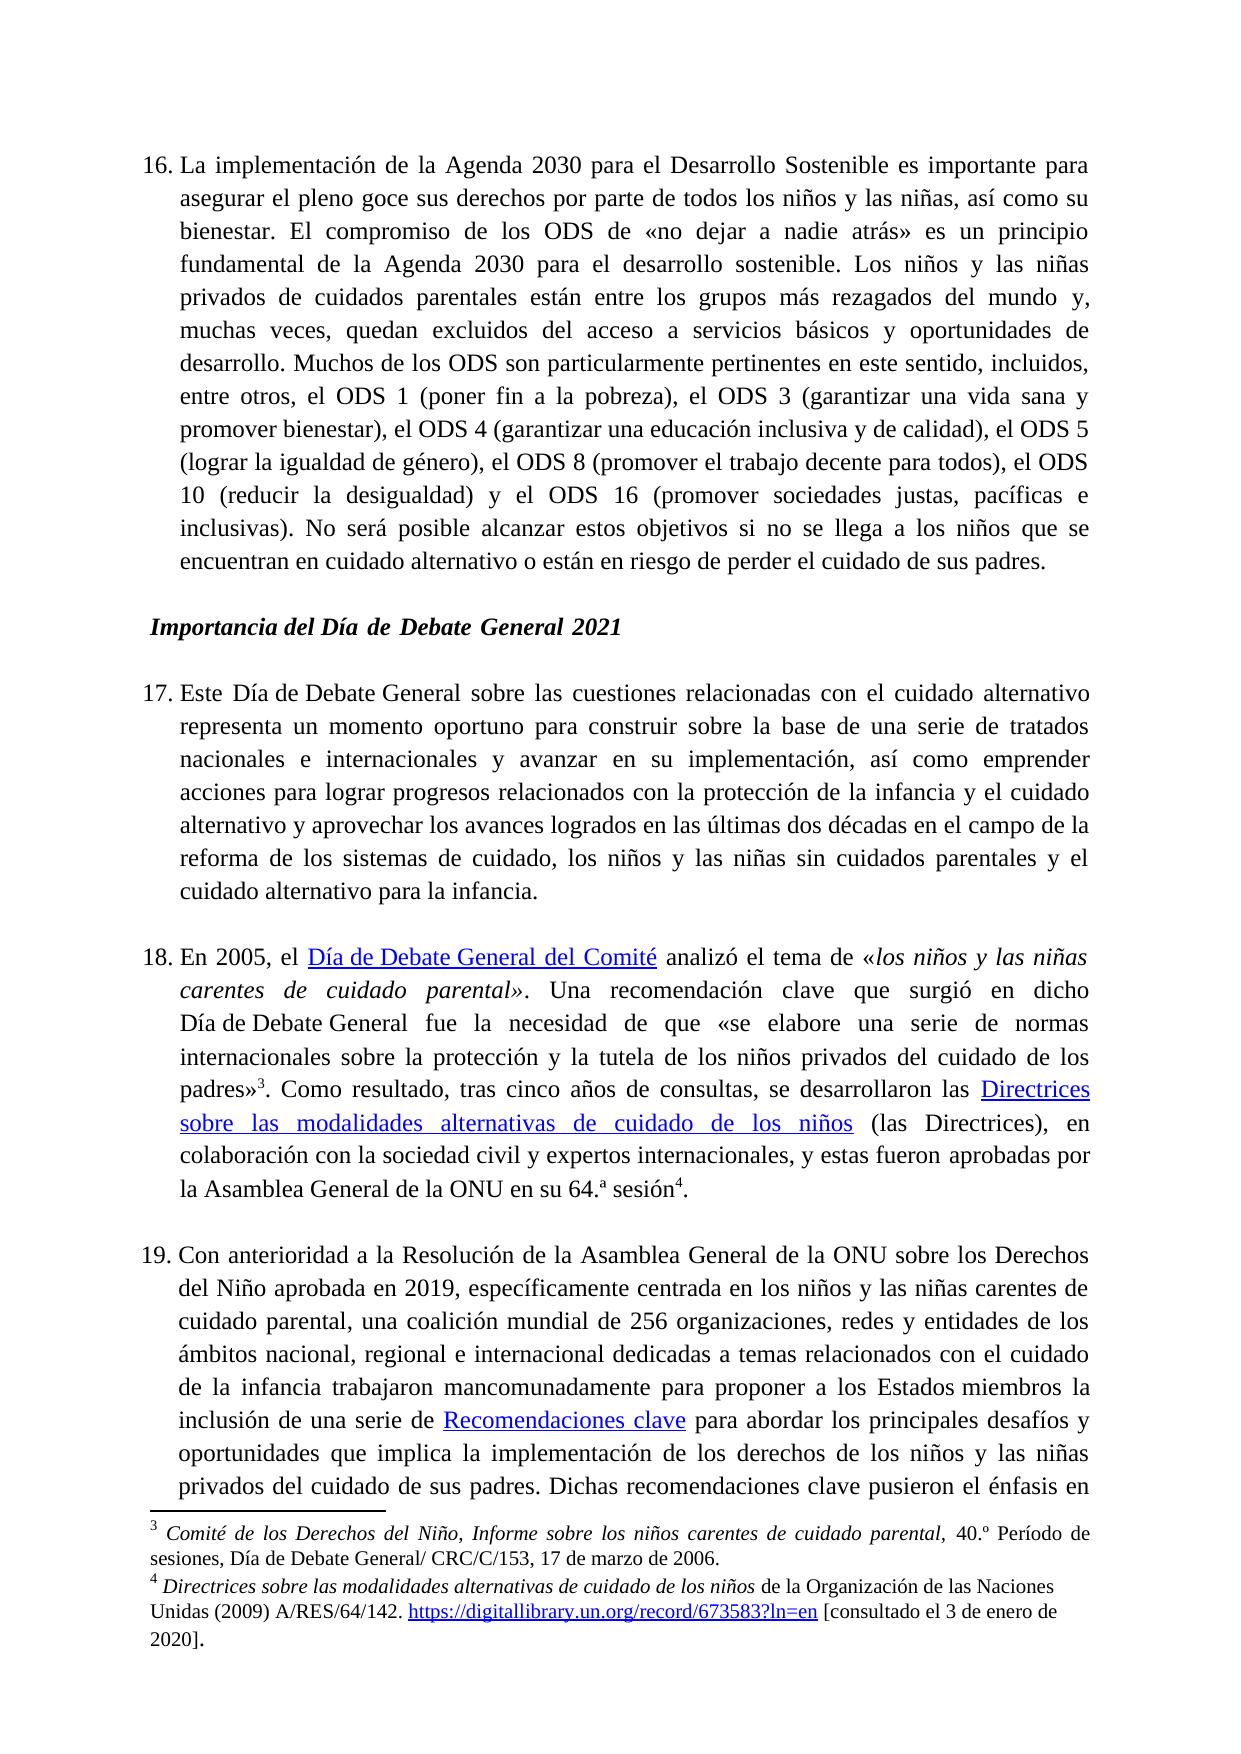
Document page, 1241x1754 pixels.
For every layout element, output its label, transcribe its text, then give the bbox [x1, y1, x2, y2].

text Importancia del Día de Debate General 2021 [150, 612, 1090, 641]
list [141, 1240, 1090, 1499]
list En 2005, el Día de Debate General del Comité analizó el tema de «los niños y las niñas carentes de cuidado parental». Una recomendación clave que surgió en dicho Día de Debate General fue la necesidad de que «se elabore una serie de normas internacionales sobre la protección y la tutela de los niños privados del cuidado de los padres». Como resultado, tras cinco años de consultas, se desarrollaron las Directrices sobre las modalidades alternativas de cuidado de los niños (las Directrices), en colaboración con la sociedad civil y expertos internacionales, y estas fueron aprobadas por la Asamblea General de la ONU en su 64.ª sesión. [142, 942, 1090, 1202]
list La implementación de la Agenda 2030 para el Desarrollo Sostenible es importante para asegurar el pleno goce sus derechos por parte de todos los niños y las niñas, así como su bienestar. El compromiso de los ODS de «no dejar a nadie atrás» es un principio fundamental de la Agenda 2030 para el desarrollo sostenible. Los niños y las niñas privados de cuidados parentales están entre los grupos más rezagados del mundo y, muchas veces, quedan excluidos del acceso a servicios básicos y oportunidades de desarrollo. Muchos de los ODS son particularmente pertinentes en este sentido, incluidos, entre otros, el ODS 1 (poner fin a la pobreza), el ODS 3 (garantizar una vida sana y promover bienestar), el ODS 4 (garantizar una educación inclusiva y de calidad), el ODS 5 (lograr la igualdad de género), el ODS 8 (promover el trabajo decente para todos), el ODS 10 (reducir la desigualdad) y el ODS 16 (promover sociedades justas, pacíficas e inclusivas). No será posible alcanzar estos objetivos si no se llega a los niños que se encuentran en cuidado alternativo o están en riesgo de perder el cuidado de sus padres. [142, 150, 1090, 575]
list Este Día de Debate General sobre las cuestiones relacionadas con el cuidado alternativo representa un momento oportuno para construir sobre la base de una serie de tratados nacionales e internacionales y avanzar en su implementación, así como emprender acciones para lograr progresos relacionados con la protección de la infancia y el cuidado alternativo y aprovechar los avances logrados en las últimas dos décadas en el campo de la reforma de los sistemas de cuidado, los niños y las niñas sin cuidados parentales y el cuidado alternativo para la infancia. [142, 678, 1090, 905]
